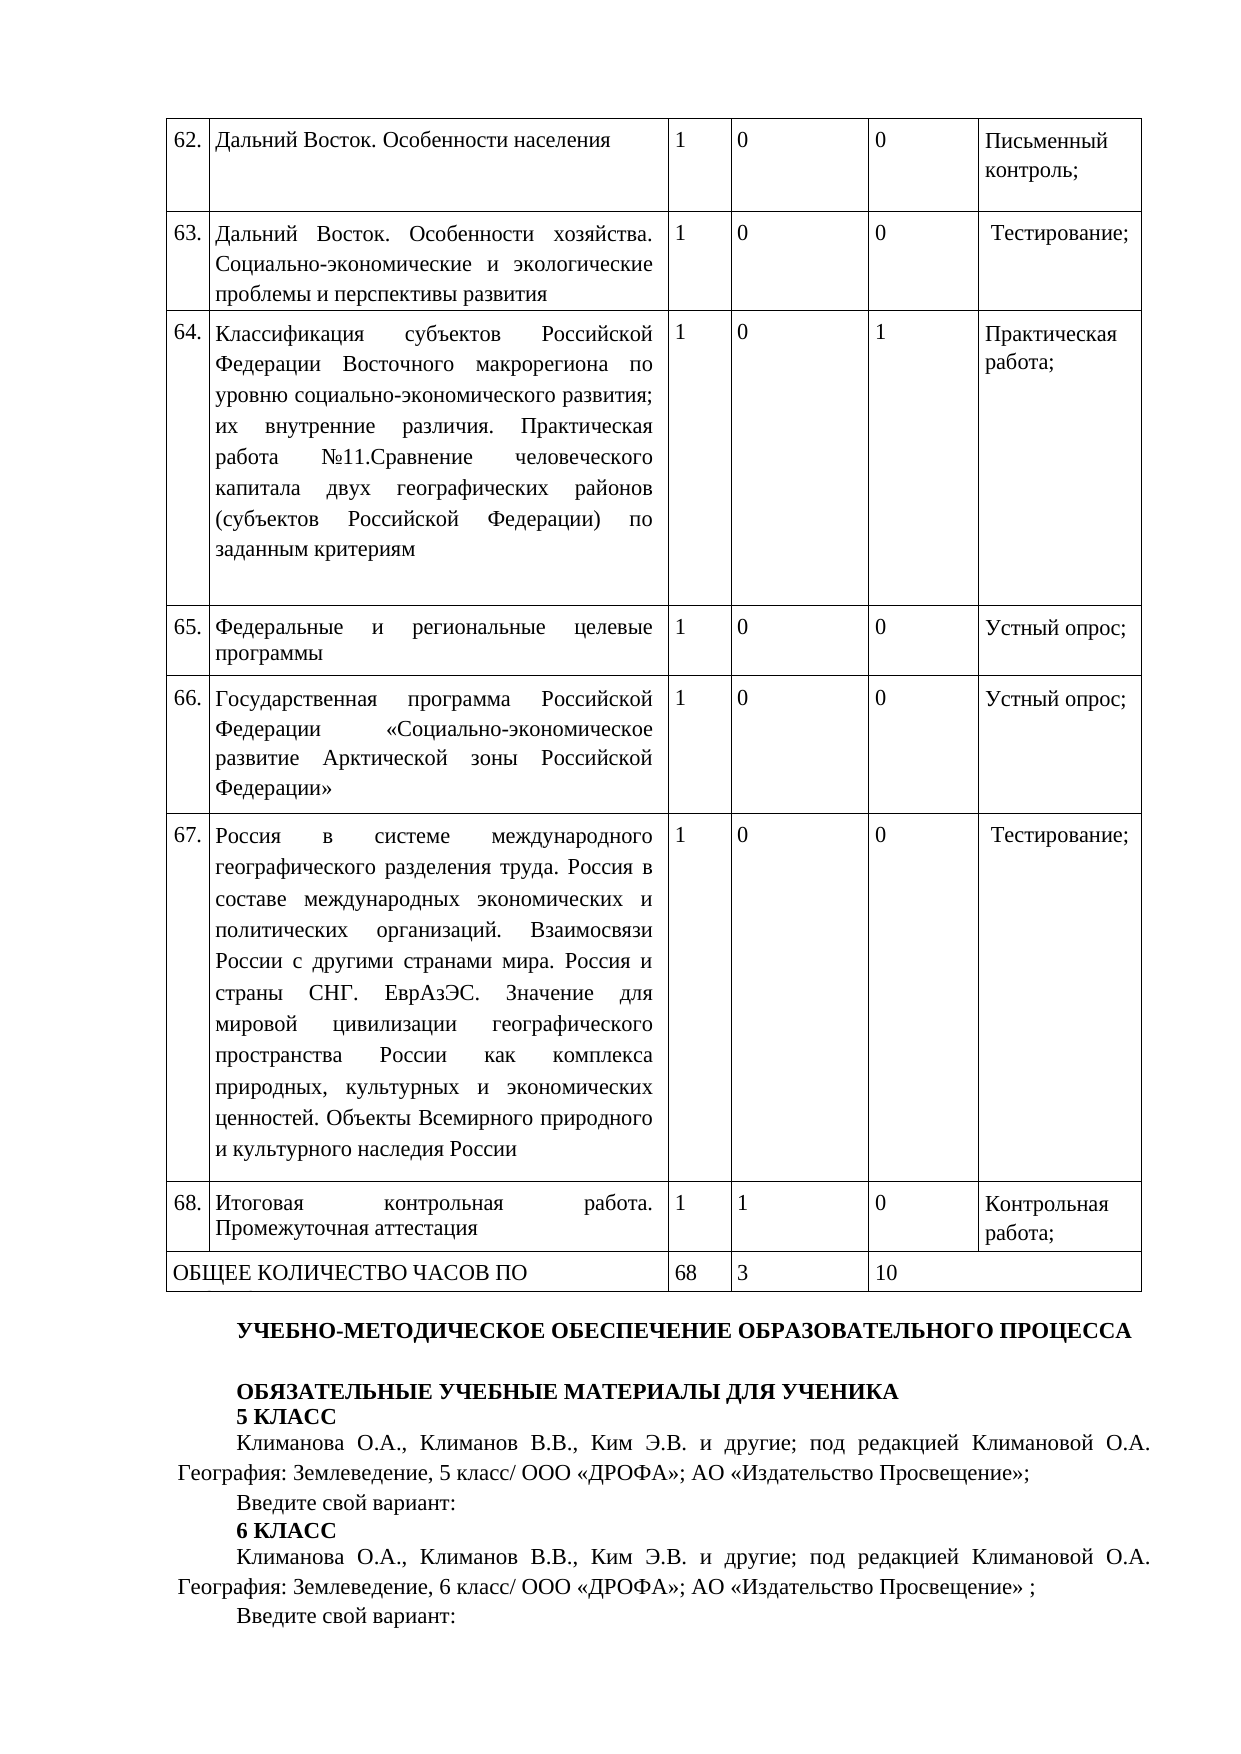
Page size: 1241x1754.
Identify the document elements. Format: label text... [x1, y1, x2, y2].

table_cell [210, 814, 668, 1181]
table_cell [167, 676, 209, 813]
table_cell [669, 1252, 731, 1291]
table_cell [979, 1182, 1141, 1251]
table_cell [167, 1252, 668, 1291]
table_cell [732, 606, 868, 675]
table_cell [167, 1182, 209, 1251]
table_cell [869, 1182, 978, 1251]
text Климанова О.А., Климанов В.В., Ким Э.В. и другие; под редакцией Климановой О.А. География: Землеведение, 5 класс/ ООО «ДРОФА»; АО «Издательство Просвещение»; [177, 1429, 1152, 1485]
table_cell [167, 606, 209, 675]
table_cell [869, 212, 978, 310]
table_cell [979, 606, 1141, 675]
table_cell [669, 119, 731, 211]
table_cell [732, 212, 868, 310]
text 6 КЛАСС [177, 1518, 1152, 1543]
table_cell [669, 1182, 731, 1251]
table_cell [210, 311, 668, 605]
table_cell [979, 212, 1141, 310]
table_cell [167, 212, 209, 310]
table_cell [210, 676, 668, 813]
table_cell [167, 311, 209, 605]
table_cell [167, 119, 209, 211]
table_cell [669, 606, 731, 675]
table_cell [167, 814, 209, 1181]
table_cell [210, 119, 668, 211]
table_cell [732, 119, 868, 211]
text Введите свой вариант: [177, 1603, 1152, 1629]
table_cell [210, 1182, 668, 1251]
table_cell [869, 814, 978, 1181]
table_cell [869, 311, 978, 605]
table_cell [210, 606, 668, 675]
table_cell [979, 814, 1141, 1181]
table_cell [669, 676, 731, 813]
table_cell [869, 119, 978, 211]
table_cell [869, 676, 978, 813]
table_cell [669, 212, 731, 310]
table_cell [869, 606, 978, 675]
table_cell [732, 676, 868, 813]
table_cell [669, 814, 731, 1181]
text Климанова О.А., Климанов В.В., Ким Э.В. и другие; под редакцией Климановой О.А. География: Землеведение, 6 класс/ ООО «ДРОФА»; АО «Издательство Просвещение» ; [177, 1543, 1152, 1599]
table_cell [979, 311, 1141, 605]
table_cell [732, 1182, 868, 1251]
text Введите свой вариант: [177, 1488, 1152, 1515]
text 5 КЛАСС [177, 1404, 1152, 1429]
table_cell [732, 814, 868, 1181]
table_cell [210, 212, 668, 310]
text ОБЯЗАТЕЛЬНЫЕ УЧЕБНЫЕ МАТЕРИАЛЫ ДЛЯ УЧЕНИКА [177, 1379, 1152, 1404]
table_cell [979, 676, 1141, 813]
text УЧЕБНО-МЕТОДИЧЕСКОЕ ОБЕСПЕЧЕНИЕ ОБРАЗОВАТЕЛЬНОГО ПРОЦЕССА [177, 1318, 1152, 1343]
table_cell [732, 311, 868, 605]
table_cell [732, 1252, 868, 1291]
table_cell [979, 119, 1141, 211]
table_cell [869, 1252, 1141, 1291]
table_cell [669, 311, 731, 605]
